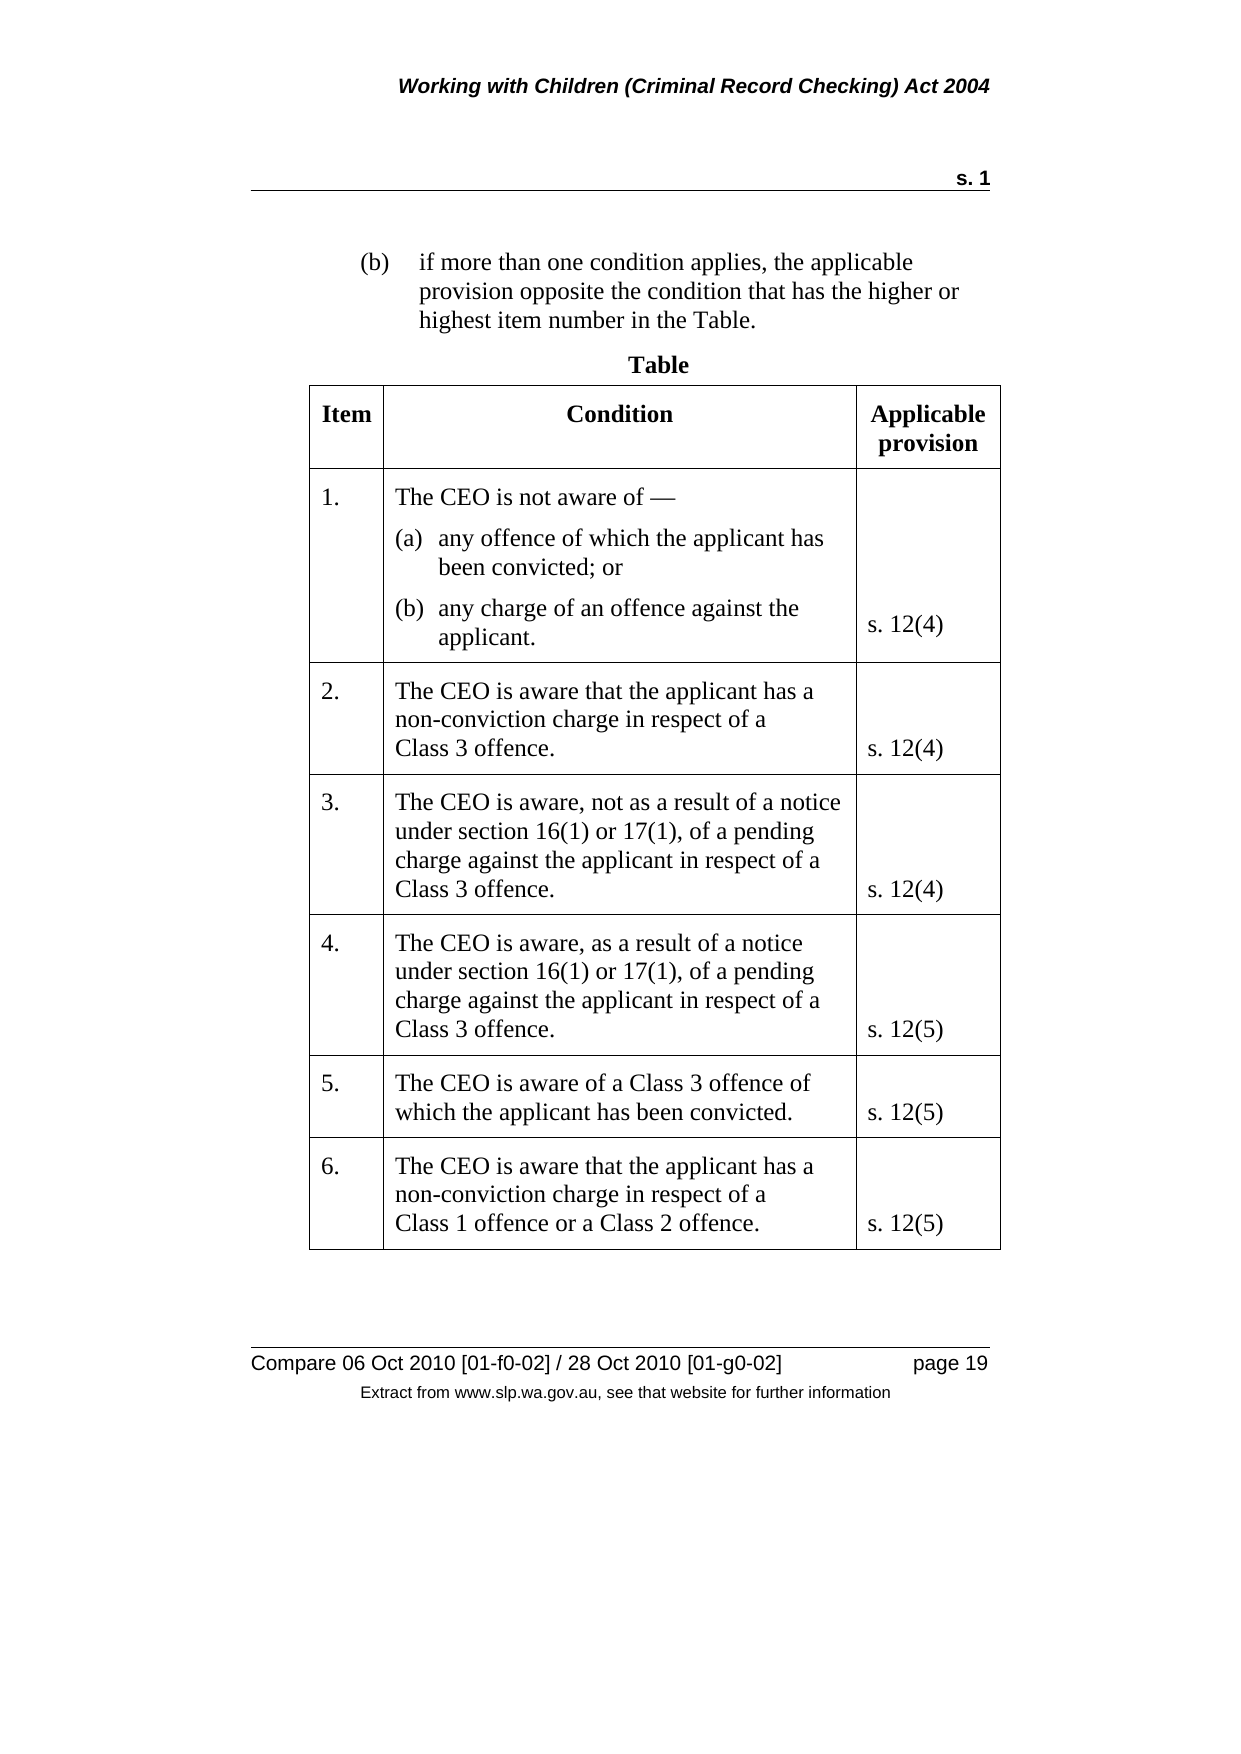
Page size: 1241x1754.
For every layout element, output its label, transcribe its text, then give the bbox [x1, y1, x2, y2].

table_header Item [310, 386, 383, 468]
table_cell s. 12(4) [857, 469, 1000, 662]
table_cell 4. [310, 915, 383, 1054]
table_cell 6. [310, 1138, 383, 1249]
table_cell s. 12(5) [857, 915, 1000, 1054]
table_cell The CEO is aware that the applicant has a non-conviction charge in respect of a Class 3 offence. [384, 663, 856, 774]
table_cell The CEO is aware, not as a result of a notice under section 16(1) or 17(1), of a pending charge against the applicant in respect of a Class 3 offence. [384, 775, 856, 914]
table_cell The CEO is aware, as a result of a notice under section 16(1) or 17(1), of a pending charge against the applicant in respect of a Class 3 offence. [384, 915, 856, 1054]
table_cell 2. [310, 663, 383, 774]
table_cell s. 12(4) [857, 775, 1000, 914]
table_cell The CEO is aware that the applicant has a non-conviction charge in respect of a Class 1 offence or a Class 2 offence. [384, 1138, 856, 1249]
table_cell 1. [310, 469, 383, 662]
table_header Applicable provision [857, 386, 1000, 468]
table_cell The CEO is not aware of — (a) any offence of which the applicant has been convicted; or (b) any charge of an offence against the applicant. [384, 469, 856, 662]
text (b) if more than one condition applies, the applicable provision opposite the condition that has the higher or highest item number in the Table. [251, 247, 990, 334]
table_cell s. 12(5) [857, 1056, 1000, 1137]
table_cell s. 12(5) [857, 1138, 1000, 1249]
table_header Condition [384, 386, 856, 468]
subtitle Table [342, 350, 975, 379]
table_cell The CEO is aware of a Class 3 offence of which the applicant has been convicted. [384, 1056, 856, 1137]
table_cell 5. [310, 1056, 383, 1137]
table_cell s. 12(4) [857, 663, 1000, 774]
table_cell 3. [310, 775, 383, 914]
